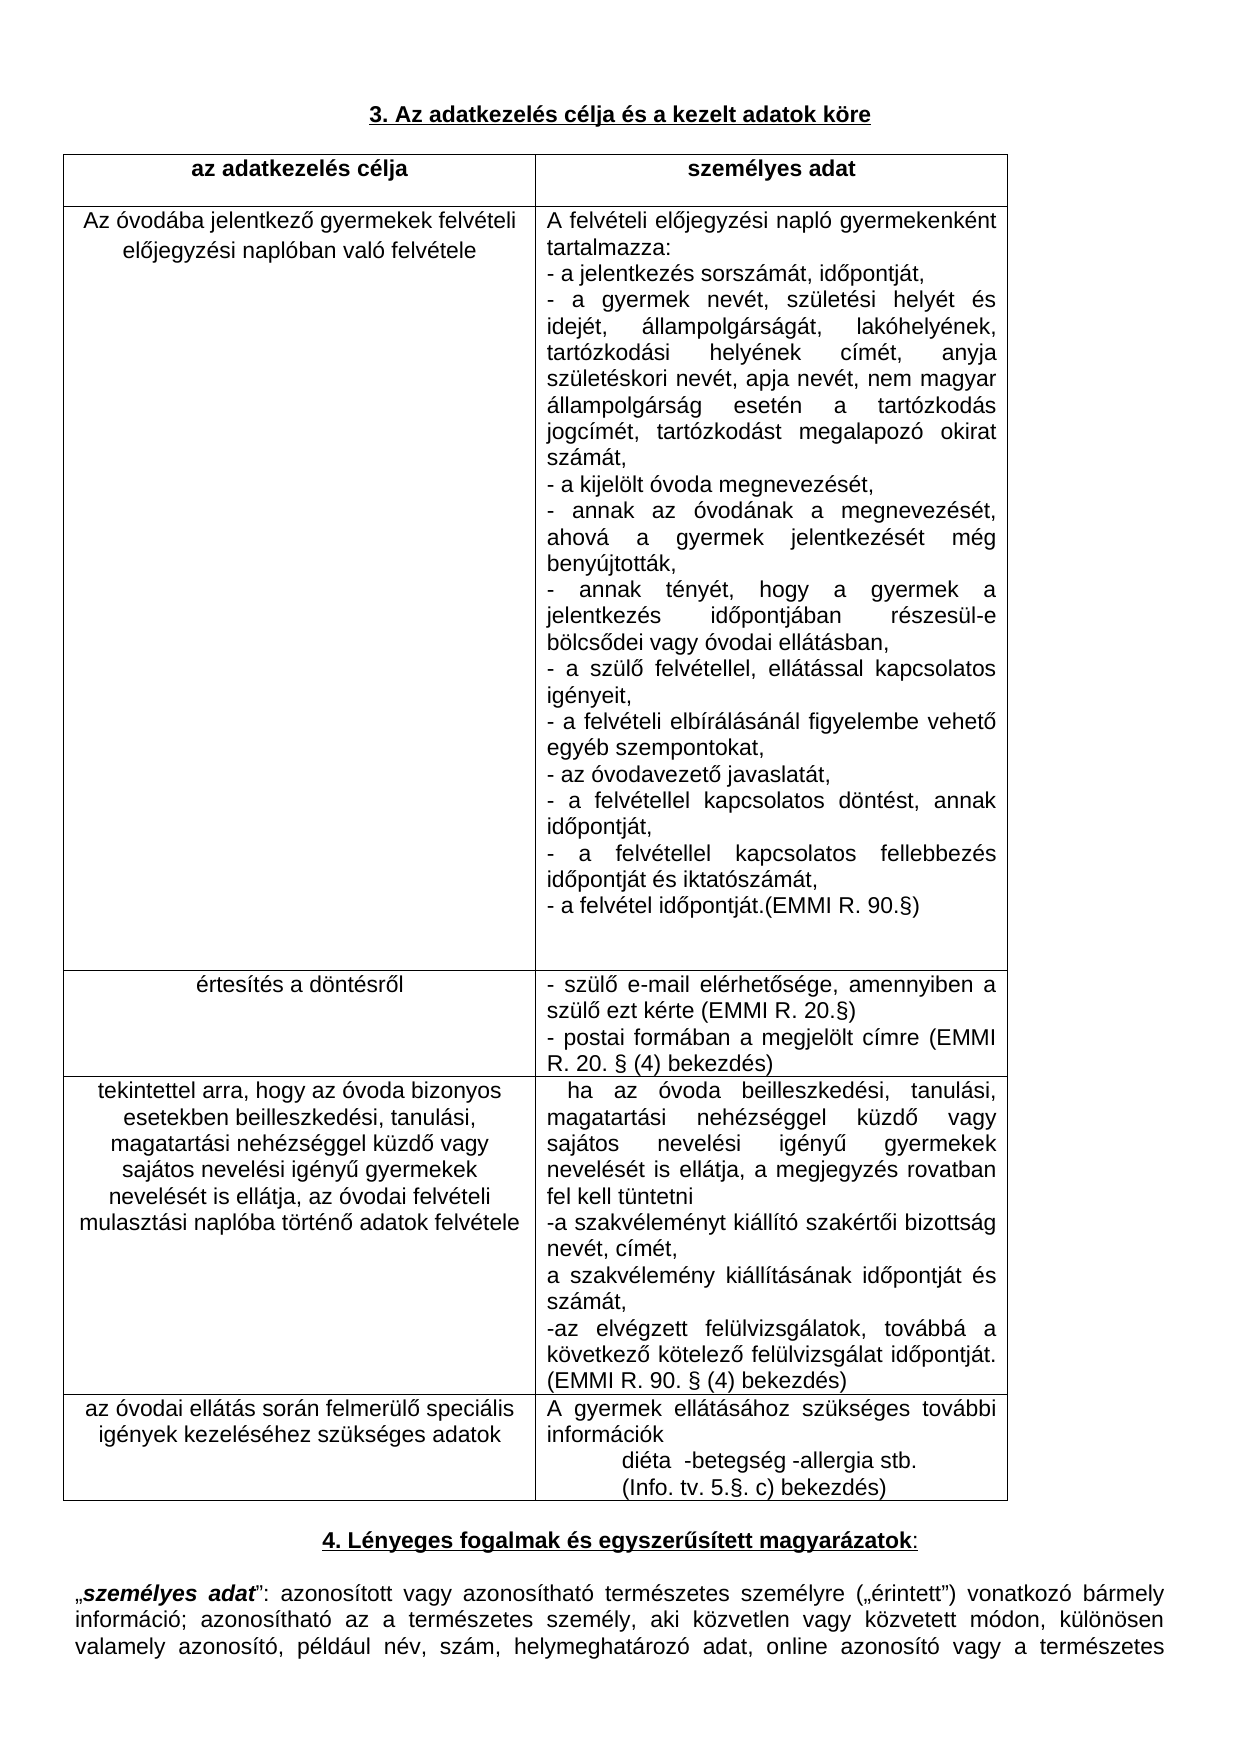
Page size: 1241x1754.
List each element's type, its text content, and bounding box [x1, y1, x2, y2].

table_cell tekintettel arra, hogy az óvoda bizonyos esetekben beilleszkedési, tanulási, magatartási nehézséggel küzdő vagy sajátos nevelési igényű gyermekek nevelését is ellátja, az óvodai felvételi mulasztási naplóba történő adatok felvétele [64, 1077, 535, 1393]
table_cell ha az óvoda beilleszkedési, tanulási, magatartási nehézséggel küzdő vagy sajátos nevelési igényű gyermekek nevelését is ellátja, a megjegyzés rovatban fel kell tüntetni -a szakvéleményt kiállító szakértői bizottság nevét, címét, a szakvélemény kiállításának időpontját és számát, -az elvégzett felülvizsgálatok, továbbá a következő kötelező felülvizsgálat időpontját. (EMMI R. 90. § (4) bekezdés) [536, 1077, 1007, 1393]
table_cell - szülő e-mail elérhetősége, amennyiben a szülő ezt kérte (EMMI R. 20.§) - postai formában a megjelölt címre (EMMI R. 20. § (4) bekezdés) [536, 971, 1007, 1076]
table_cell értesítés a döntésről [64, 971, 535, 1076]
table_header az adatkezelés célja [64, 155, 535, 206]
table_header személyes adat [536, 155, 1007, 206]
table_cell A gyermek ellátásához szükséges további információk diéta -betegség -allergia stb. (Info. tv. 5.§. c) bekezdés) [536, 1395, 1007, 1500]
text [75, 1580, 1165, 1659]
table_cell A felvételi előjegyzési napló gyermekenként tartalmazza: - a jelentkezés sorszámát, időpontját, - a gyermek nevét, születési helyét és idejét, állampolgárságát, lakóhelyének, tartózkodási helyének címét, anyja születéskori nevét, apja nevét, nem magyar állampolgárság esetén a tartózkodás jogcímét, tartózkodást megalapozó okirat számát, - a kijelölt óvoda megnevezését, - annak az óvodának a megnevezését, ahová a gyermek jelentkezését még benyújtották, - annak tényét, hogy a gyermek a jelentkezés időpontjában részesül-e bölcsődei vagy óvodai ellátásban, - a szülő felvétellel, ellátással kapcsolatos igényeit, - a felvételi elbírálásánál figyelembe vehető egyéb szempontokat, - az óvodavezető javaslatát, - a felvétellel kapcsolatos döntést, annak időpontját, - a felvétellel kapcsolatos fellebbezés időpontját és iktatószámát, - a felvétel időpontját.(EMMI R. 90.§) [536, 207, 1007, 970]
table_cell az óvodai ellátás során felmerülő speciális igények kezeléséhez szükséges adatok [64, 1395, 535, 1500]
text 4. Lényeges fogalmak és egyszerűsített magyarázatok: [75, 1527, 1165, 1554]
table_cell Az óvodába jelentkező gyermekek felvételi előjegyzési naplóban való felvétele [64, 207, 535, 970]
text 3. Az adatkezelés célja és a kezelt adatok köre [75, 101, 1165, 128]
